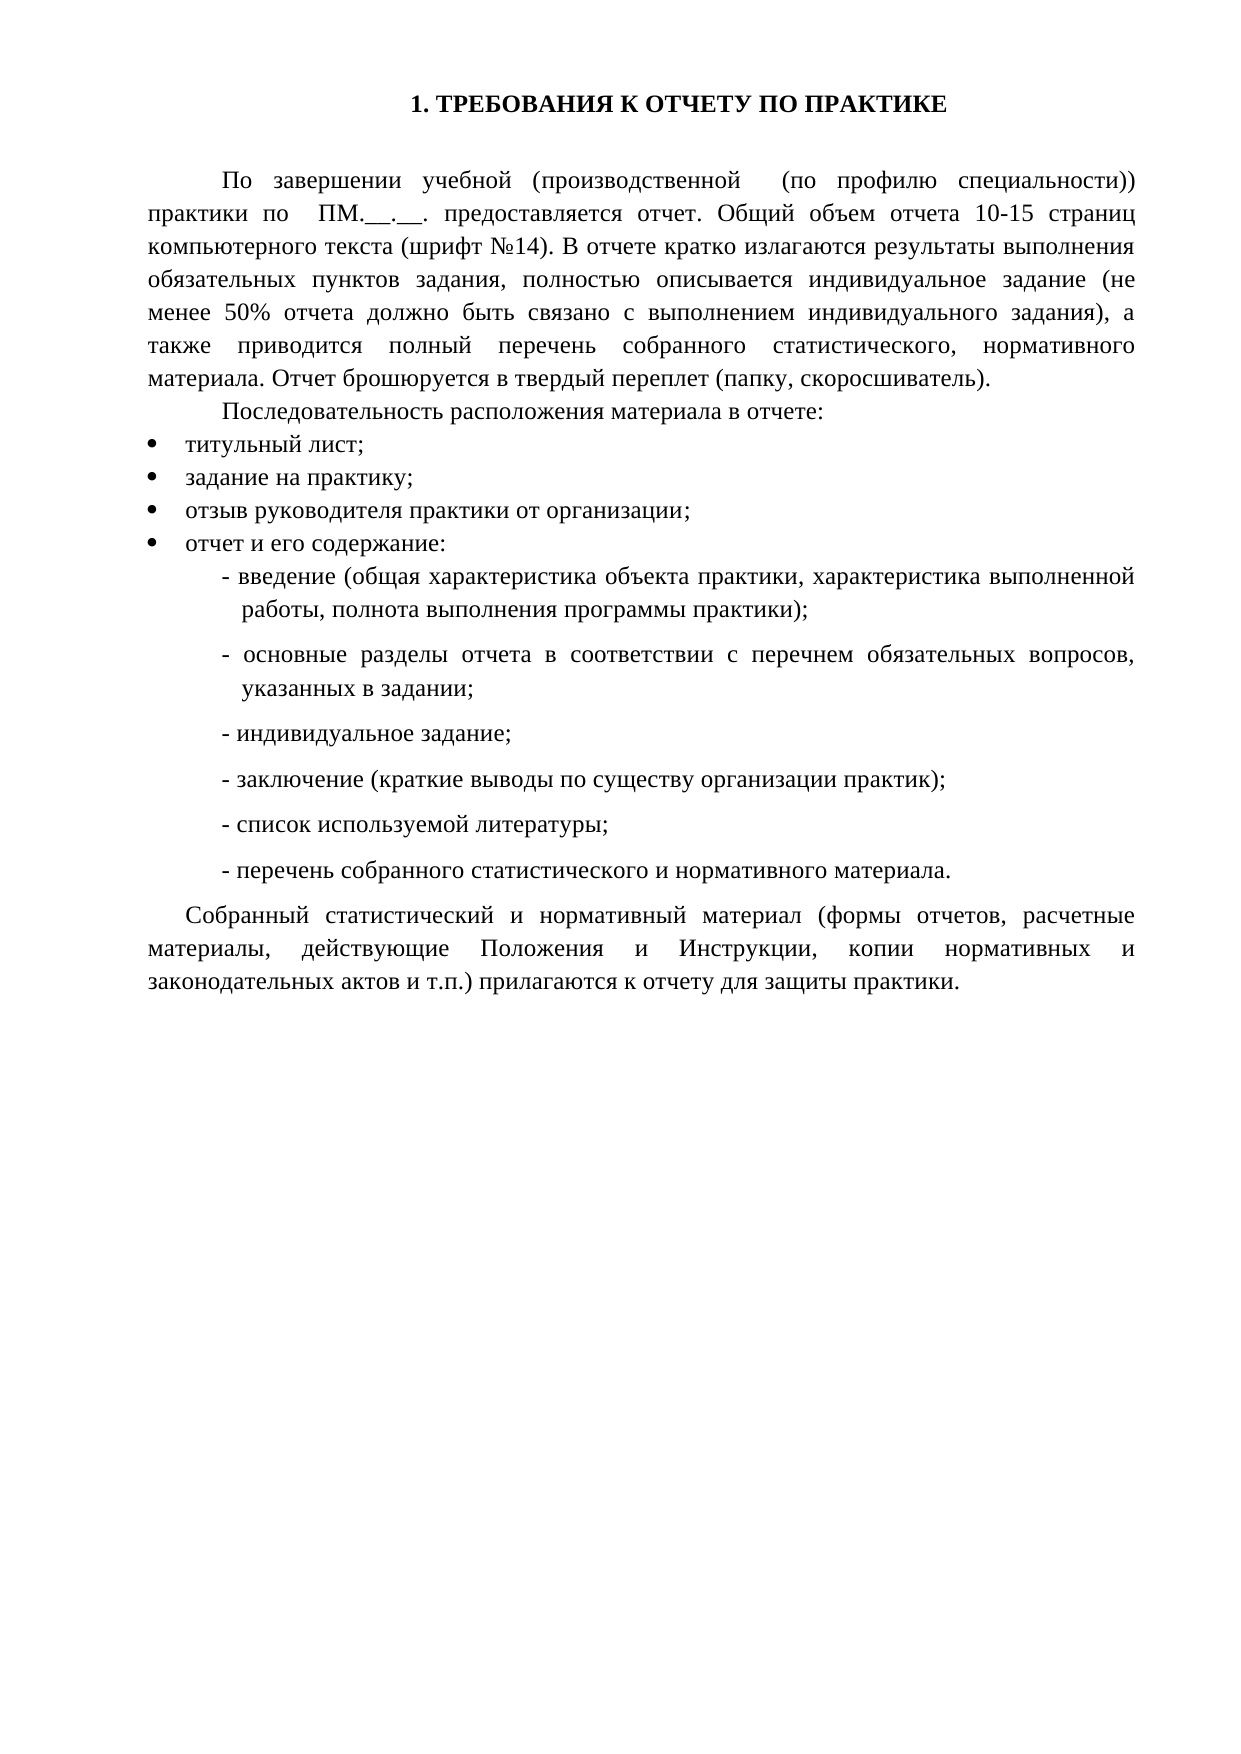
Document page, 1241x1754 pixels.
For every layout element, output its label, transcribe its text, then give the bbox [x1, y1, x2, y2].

list отзыв руководителя практики от организации; [148, 495, 1137, 524]
text По завершении учебной (производственной (по профилю специальности)) практики по ПМ.__.__. предоставляется отчет. Общий объем отчета 10-15 страниц компьютерного текста (шрифт №14). В отчете кратко излагаются результаты выполнения обязательных пунктов задания, полностью описывается индивидуальное задание (не менее 50% отчета должно быть связано с выполнением индивидуального задания), а также приводится полный перечень собранного статистического, нормативного материала. Отчет брошюруется в твердый переплет (папку, скоросшиватель). [148, 165, 1137, 392]
text - перечень собранного статистического и нормативного материала. [221, 855, 1137, 883]
text Последовательность расположения материала в отчете: [148, 396, 1137, 425]
text - введение (общая характеристика объекта практики, характеристика выполненной работы, полнота выполнения программы практики); [221, 561, 1137, 623]
text - основные разделы отчета в соответствии с перечнем обязательных вопросов, указанных в задании; [221, 639, 1137, 701]
text - список используемой литературы; [221, 809, 1137, 838]
list отчет и его содержание: [148, 528, 1137, 557]
text 1. ТРЕБОВАНИЯ К ОТЧЕТУ ПО ПРАКТИКЕ [148, 89, 1137, 117]
list титульный лист; [148, 429, 1137, 458]
text - заключение (краткие выводы по существу организации практик); [221, 764, 1137, 792]
text Собранный статистический и нормативный материал (формы отчетов, расчетные материалы, действующие Положения и Инструкции, копии нормативных и законодательных актов и т.п.) прилагаются к отчету для защиты практики. [148, 900, 1137, 995]
text - индивидуальное задание; [221, 718, 1137, 747]
list задание на практику; [148, 462, 1137, 491]
